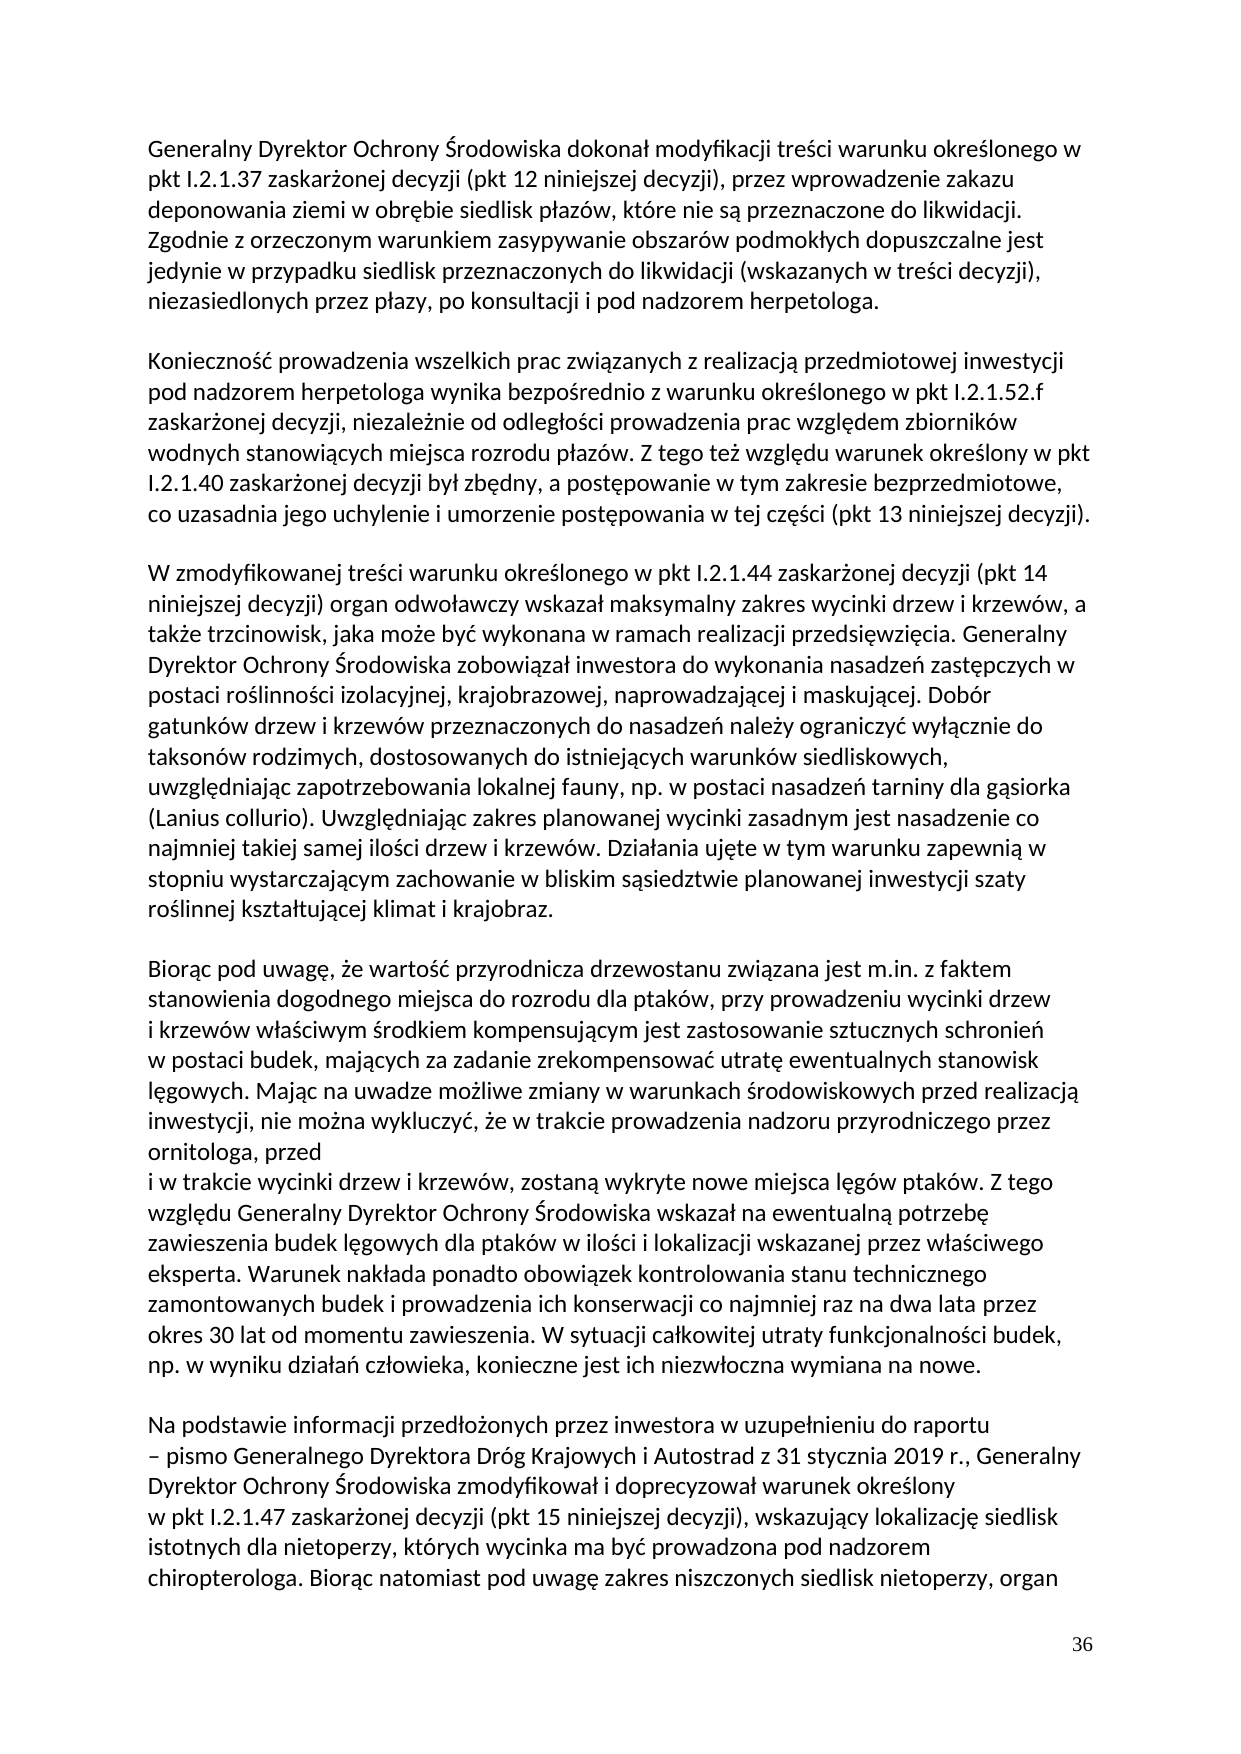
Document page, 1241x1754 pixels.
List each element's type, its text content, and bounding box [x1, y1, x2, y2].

text W zmodyfikowanej treści warunku określonego w pkt I.2.1.44 zaskarżonej decyzji (pkt 14 niniejszej decyzji) organ odwoławczy wskazał maksymalny zakres wycinki drzew i krzewów, a także trzcinowisk, jaka może być wykonana w ramach realizacji przedsięwzięcia. Generalny Dyrektor Ochrony Środowiska zobowiązał inwestora do wykonania nasadzeń zastępczych w postaci roślinności izolacyjnej, krajobrazowej, naprowadzającej i maskującej. Dobór gatunków drzew i krzewów przeznaczonych do nasadzeń należy ograniczyć wyłącznie do taksonów rodzimych, dostosowanych do istniejących warunków siedliskowych, uwzględniając zapotrzebowania lokalnej fauny, np. w postaci nasadzeń tarniny dla gąsiorka (Lanius collurio). Uwzględniając zakres planowanej wycinki zasadnym jest nasadzenie co najmniej takiej samej ilości drzew i krzewów. Działania ujęte w tym warunku zapewnią w stopniu wystarczającym zachowanie w bliskim sąsiedztwie planowanej inwestycji szaty roślinnej kształtującej klimat i krajobraz. [148, 557, 1092, 924]
text Generalny Dyrektor Ochrony Środowiska dokonał modyfikacji treści warunku określonego w pkt I.2.1.37 zaskarżonej decyzji (pkt 12 niniejszej decyzji), przez wprowadzenie zakazu deponowania ziemi w obrębie siedlisk płazów, które nie są przeznaczone do likwidacji. Zgodnie z orzeczonym warunkiem zasypywanie obszarów podmokłych dopuszczalne jest jedynie w przypadku siedlisk przeznaczonych do likwidacji (wskazanych w treści decyzji), niezasiedlonych przez płazy, po konsultacji i pod nadzorem herpetologa. [148, 133, 1092, 316]
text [148, 1409, 1092, 1592]
text Biorąc pod uwagę, że wartość przyrodnicza drzewostanu związana jest m.in. z faktem stanowienia dogodnego miejsca do rozrodu dla ptaków, przy prowadzeniu wycinki drzew i krzewów właściwym środkiem kompensującym jest zastosowanie sztucznych schronień w postaci budek, mających za zadanie zrekompensować utratę ewentualnych stanowisk lęgowych. Mając na uwadze możliwe zmiany w warunkach środowiskowych przed realizacją inwestycji, nie można wykluczyć, że w trakcie prowadzenia nadzoru przyrodniczego przez ornitologa, przed i w trakcie wycinki drzew i krzewów, zostaną wykryte nowe miejsca lęgów ptaków. Z tego względu Generalny Dyrektor Ochrony Środowiska wskazał na ewentualną potrzebę zawieszenia budek lęgowych dla ptaków w ilości i lokalizacji wskazanej przez właściwego eksperta. Warunek nakłada ponadto obowiązek kontrolowania stanu technicznego zamontowanych budek i prowadzenia ich konserwacji co najmniej raz na dwa lata przez okres 30 lat od momentu zawieszenia. W sytuacji całkowitej utraty funkcjonalności budek, np. w wyniku działań człowieka, konieczne jest ich niezwłoczna wymiana na nowe. [148, 953, 1092, 1380]
text Konieczność prowadzenia wszelkich prac związanych z realizacją przedmiotowej inwestycji pod nadzorem herpetologa wynika bezpośrednio z warunku określonego w pkt I.2.1.52.f zaskarżonej decyzji, niezależnie od odległości prowadzenia prac względem zbiorników wodnych stanowiących miejsca rozrodu płazów. Z tego też względu warunek określony w pkt I.2.1.40 zaskarżonej decyzji był zbędny, a postępowanie w tym zakresie bezprzedmiotowe, co uzasadnia jego uchylenie i umorzenie postępowania w tej części (pkt 13 niniejszej decyzji). [148, 345, 1092, 528]
